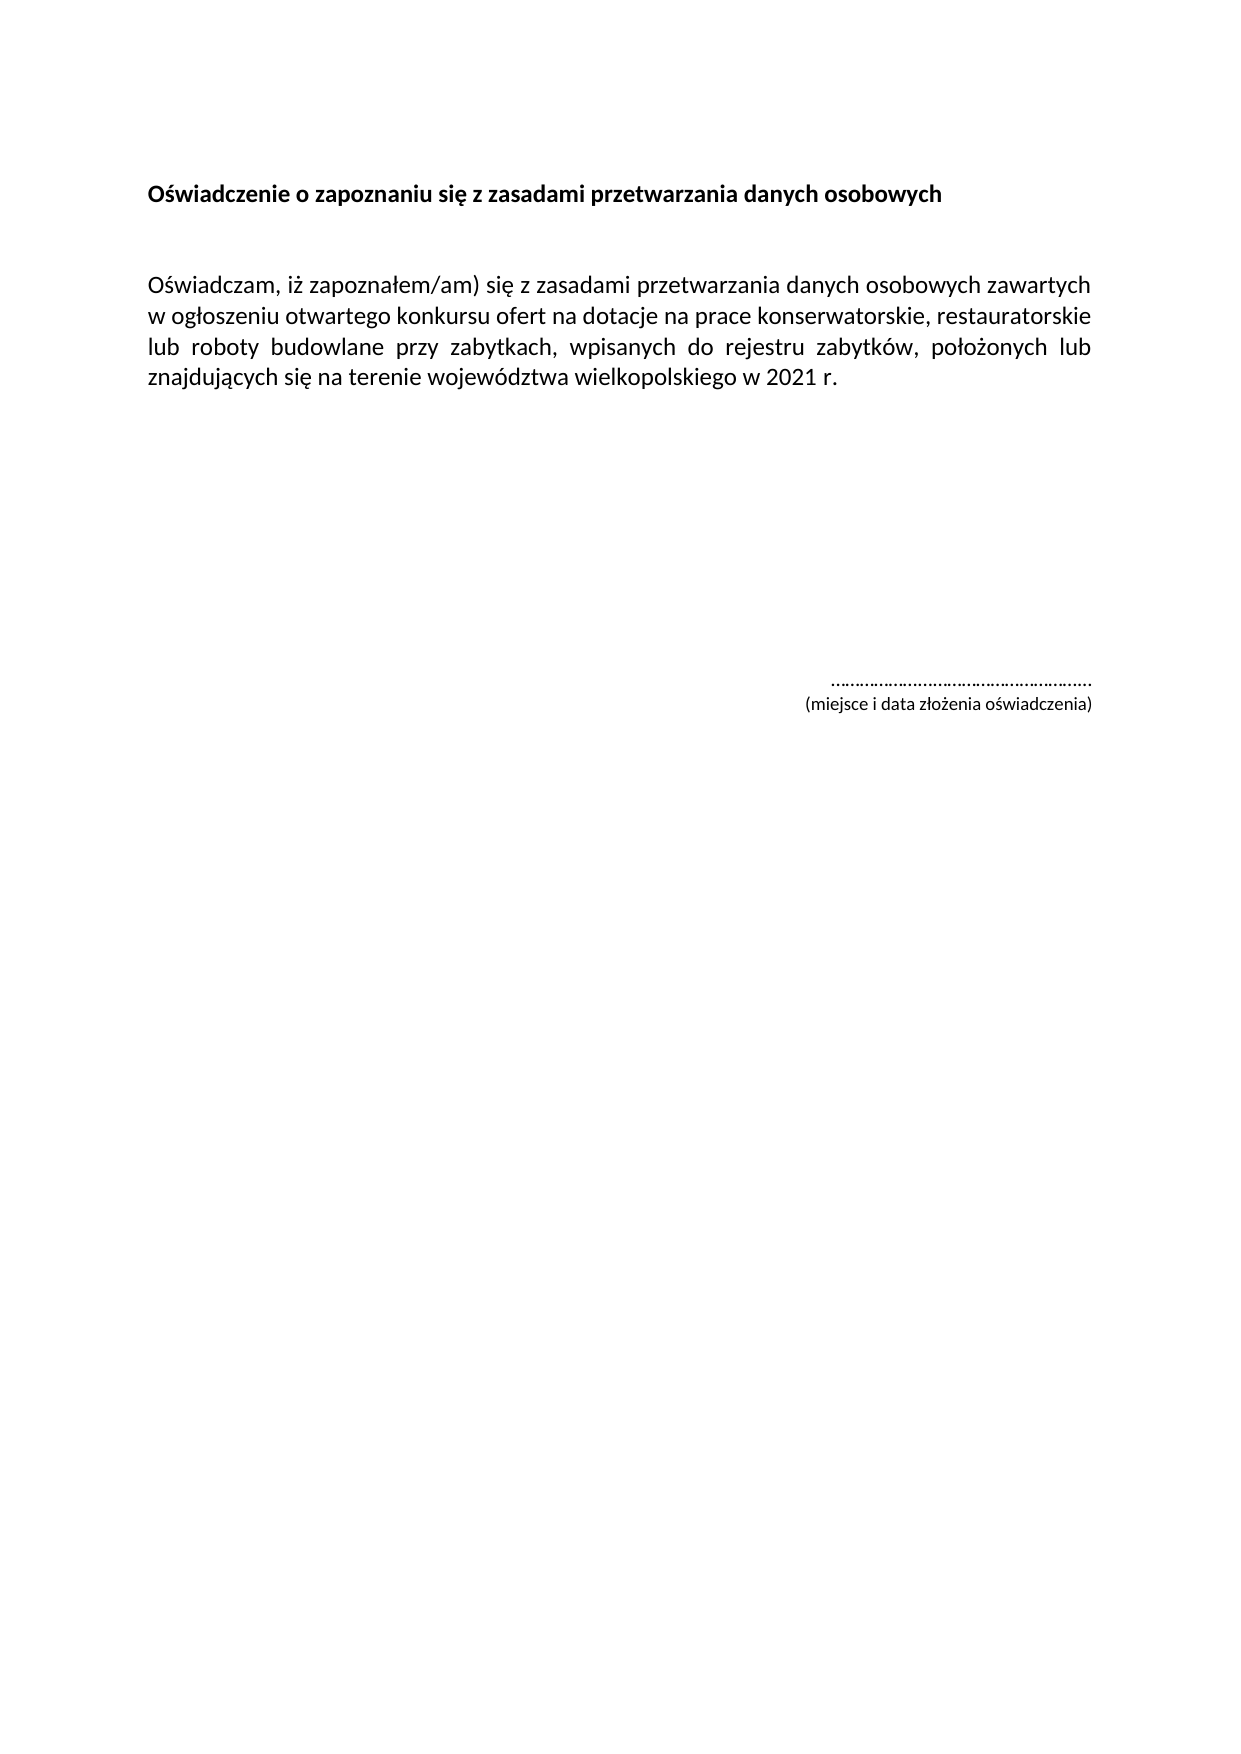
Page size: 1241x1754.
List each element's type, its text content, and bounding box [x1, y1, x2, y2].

text Oświadczam, iż zapoznałem/am) się z zasadami przetwarzania danych osobowych zawartych w ogłoszeniu otwartego konkursu ofert na dotacje na prace konserwatorskie, restauratorskie lub roboty budowlane przy zabytkach, wpisanych do rejestru zabytków, położonych lub znajdujących się na terenie województwa wielkopolskiego w 2021 r. [148, 270, 1093, 392]
text Oświadczenie o zapoznaniu się z zasadami przetwarzania danych osobowych [148, 178, 1093, 209]
text (miejsce i data złożenia oświadczenia) [148, 692, 1093, 715]
text ………………...…………………………... [148, 666, 1093, 692]
